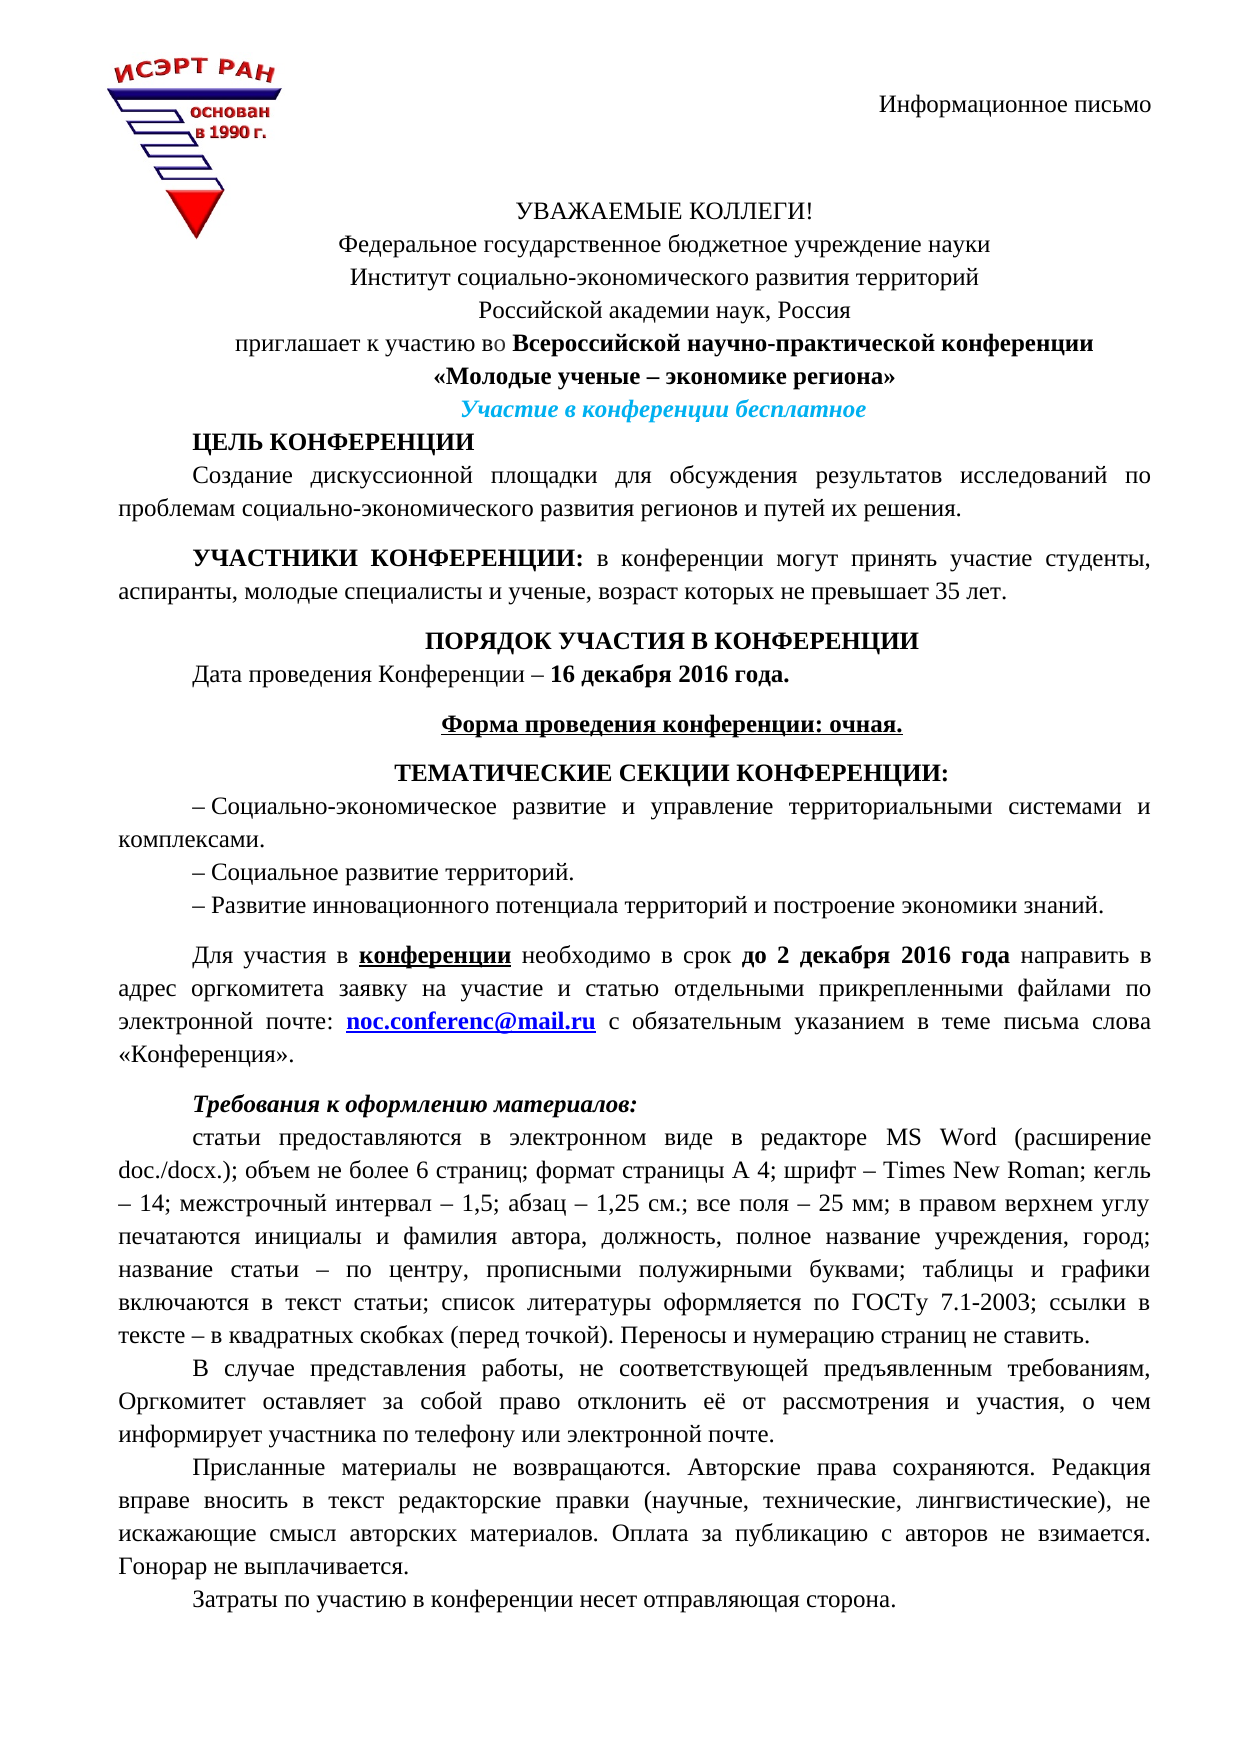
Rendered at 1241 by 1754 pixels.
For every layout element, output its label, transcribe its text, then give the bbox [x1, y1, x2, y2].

text Информационное письмо [287, 89, 1152, 117]
text УВАЖАЕМЫЕ КОЛЛЕГИ! [287, 196, 1152, 225]
text Институт социально-экономического развития территорий [118, 262, 1152, 291]
list – Социально-экономическое развитие и управление территориальными системами и комплексами. [118, 791, 1152, 853]
text Федеральное государственное бюджетное учреждение науки [118, 229, 1152, 258]
text «Молодые ученые – экономике региона» [118, 361, 1152, 390]
text Участие в конференции бесплатное [118, 394, 1152, 423]
text Затраты по участию в конференции несет отправляющая сторона. [118, 1584, 1152, 1613]
text Дата проведения Конференции – 16 декабря 2016 года. [118, 659, 1152, 688]
text Создание дискуссионной площадки для обсуждения результатов исследований по проблемам социально-экономического развития регионов и путей их решения. [118, 461, 1152, 522]
picture [99, 52, 287, 240]
text приглашает к участию во Всероссийской научно-практической конференции [118, 328, 1152, 357]
text Требования к оформлению материалов: [118, 1089, 1152, 1118]
text Российской академии наук, Россия [118, 295, 1152, 324]
text Участники конференции: в конференции могут принять участие студенты, аспиранты, молодые специалисты и ученые, возраст которых не превышает 35 лет. [118, 543, 1152, 605]
list – Социальное развитие территорий. [118, 857, 1152, 886]
text ТЕМАТИЧЕСКИЕ СЕКЦИИ КОНФЕРЕНЦИИ: [118, 758, 1152, 787]
text статьи предоставляются в электронном виде в редакторе MS Word (расширение doc./docx.); объем не более 6 страниц; формат страницы А 4; шрифт – Times New Roman; кегль – 14; межстрочный интервал – 1,5; абзац – .; все поля – ; в правом верхнем углу печатаются инициалы и фамилия автора, должность, полное название учреждения, город; название статьи – по центру, прописными полужирными буквами; таблицы и графики включаются в текст статьи; список литературы оформляется по ГОСТу 7.1-2003; ссылки в тексте – в квадратных скобках (перед точкой). Переносы и нумерацию страниц не ставить. [118, 1122, 1152, 1349]
list – Развитие инновационного потенциала территорий и построение экономики знаний. [118, 890, 1152, 919]
text Форма проведения конференции: очная. [118, 709, 1152, 737]
text Для участия в конференции необходимо в срок до 2 декабря 2016 года направить в адрес оргкомитета заявку на участие и статью отдельными прикрепленными файлами по электронной почте: noc.conferenc@mail.ru с обязательным указанием в теме письма слова «Конференция». [118, 940, 1152, 1068]
text Цель конференции [118, 427, 1152, 456]
text В случае представления работы, не соответствующей предъявленным требованиям, Оргкомитет оставляет за собой право отклонить её от рассмотрения и участия, о чем информирует участника по телефону или электронной почте. [118, 1353, 1152, 1448]
text ПОРЯДОК УЧАСТИЯ в КОНФЕРЕНЦИИ [118, 626, 1152, 655]
text Присланные материалы не возвращаются. Авторские права сохраняются. Редакция вправе вносить в текст редакторские правки (научные, технические, лингвистические), не искажающие смысл авторских материалов. Оплата за публикацию с авторов не взимается. Гонорар не выплачивается. [118, 1452, 1152, 1580]
